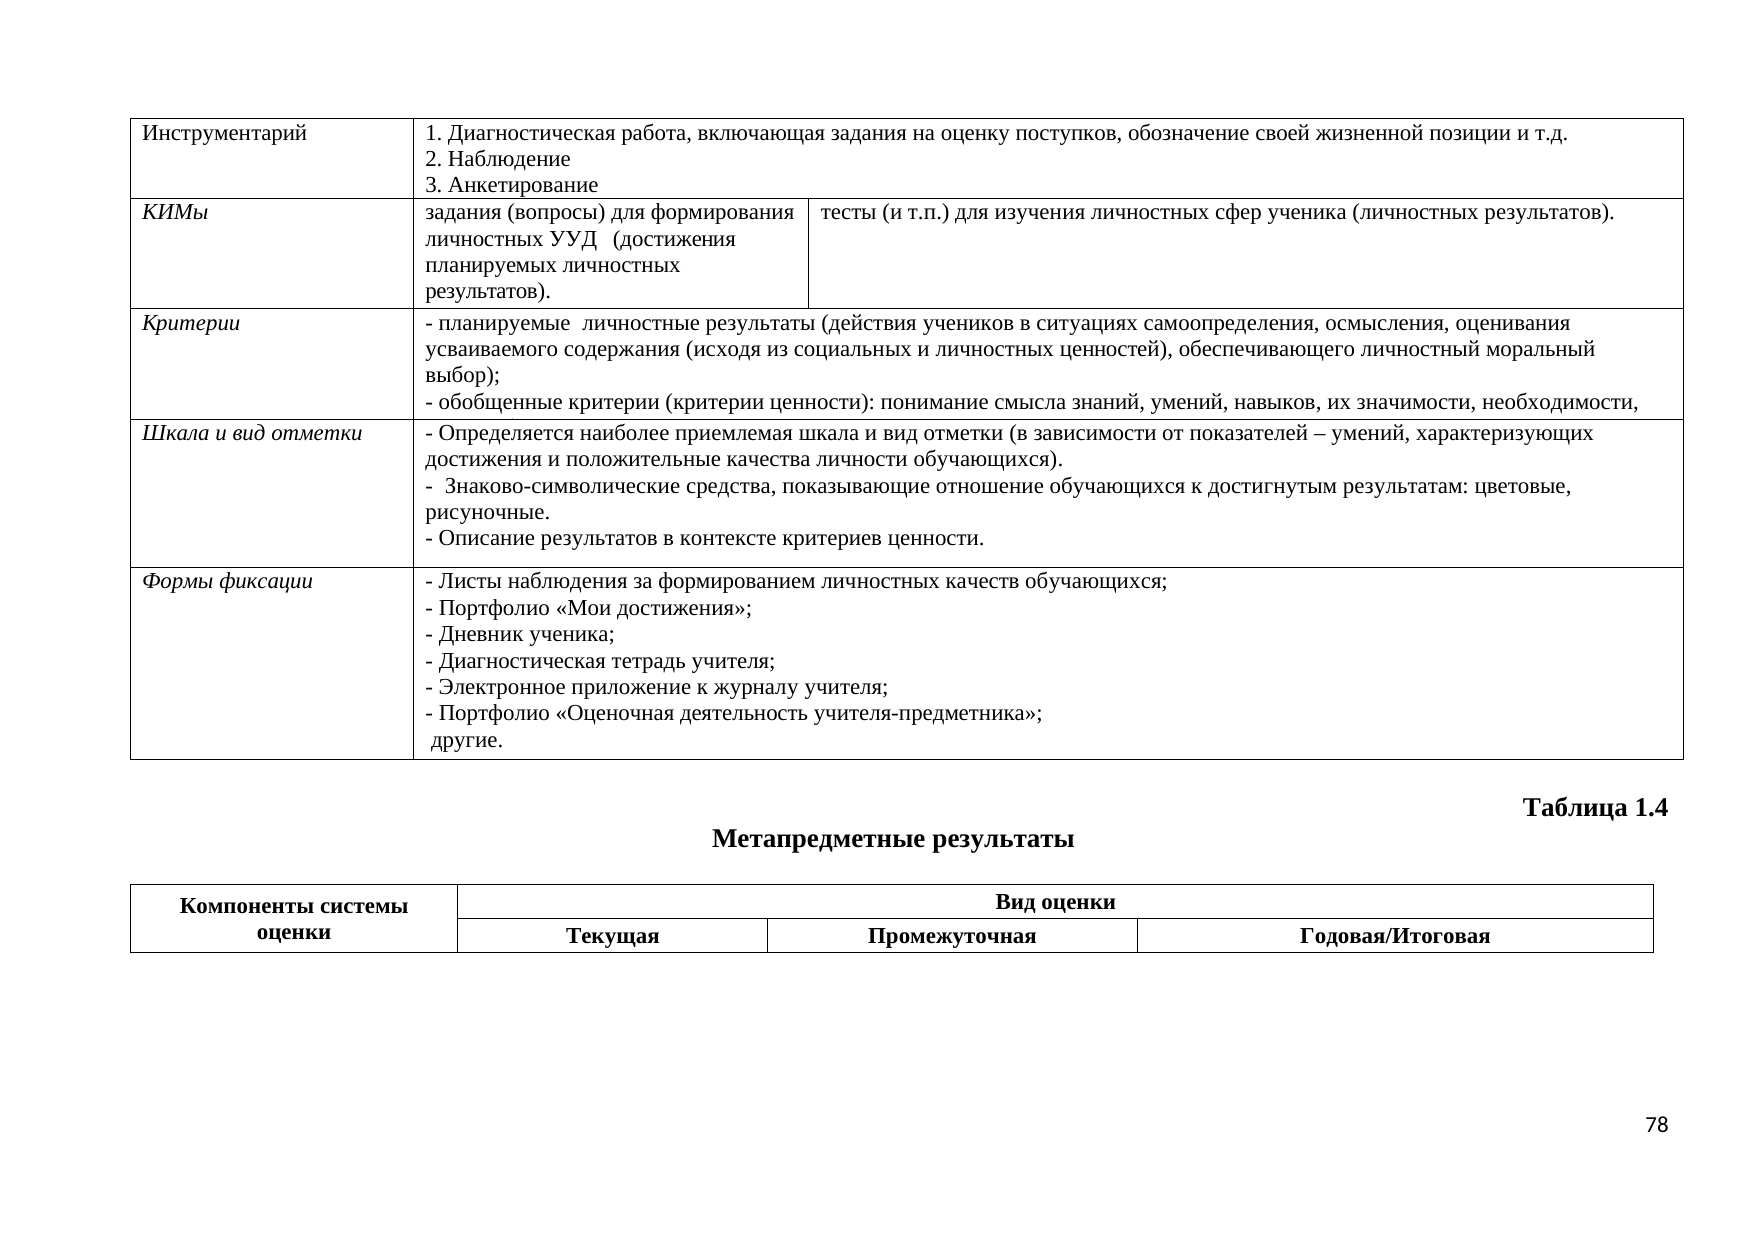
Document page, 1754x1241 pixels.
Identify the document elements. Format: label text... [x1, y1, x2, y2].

table_cell - планируемые личностные результаты (действия учеников в ситуациях самоопределения, осмысления, оценивания усваиваемого содержания (исходя из социальных и личностных ценностей), обеспечивающего личностный моральный выбор); - обобщенные критерии (критерии ценности): понимание смысла знаний, умений, навыков, их значимости, необходимости, целесообразности, полезности. [414, 309, 1683, 418]
table_cell Текущая [458, 919, 767, 952]
table_cell 1. Диагностическая работа, включающая задания на оценку поступков, обозначение своей жизненной позиции и т.д. 2. Наблюдение 3. Анкетирование [414, 119, 1683, 198]
table_header Компоненты системы оценки [131, 885, 457, 952]
table_cell Шкала и вид отметки [131, 420, 413, 567]
table_header Вид оценки [458, 885, 1653, 918]
table_cell Годовая/Итоговая [1138, 919, 1653, 952]
table_cell - Определяется наиболее приемлемая шкала и вид отметки (в зависимости от показателей – умений, характеризующих достижения и положительные качества личности обучающихся). - Знаково-символические средства, показывающие отношение обучающихся к достигнутым результатам: цветовые, рисуночные. - Описание результатов в контексте критериев ценности. [414, 420, 1683, 567]
table_cell Промежуточная [768, 919, 1137, 952]
table_cell Критерии [131, 309, 413, 418]
table_cell КИМы [131, 199, 413, 308]
table_cell Инструментарий [131, 119, 413, 198]
table_cell - Листы наблюдения за формированием личностных качеств обучающихся; - Портфолио «Мои достижения»; - Дневник ученика; - Диагностическая тетрадь учителя; - Электронное приложение к журналу учителя; - Портфолио «Оценочная деятельность учителя-предметника»; другие. [414, 568, 1683, 759]
table_cell Формы фиксации [131, 568, 413, 759]
table_cell тесты (и т.п.) для изучения личностных сфер ученика (личностных результатов). [809, 199, 1683, 308]
text Таблица 1.4 [118, 791, 1668, 822]
text Метапредметные результаты [118, 822, 1668, 853]
table_cell задания (вопросы) для формирования личностных УУД (достижения планируемых личностных результатов). [414, 199, 808, 308]
